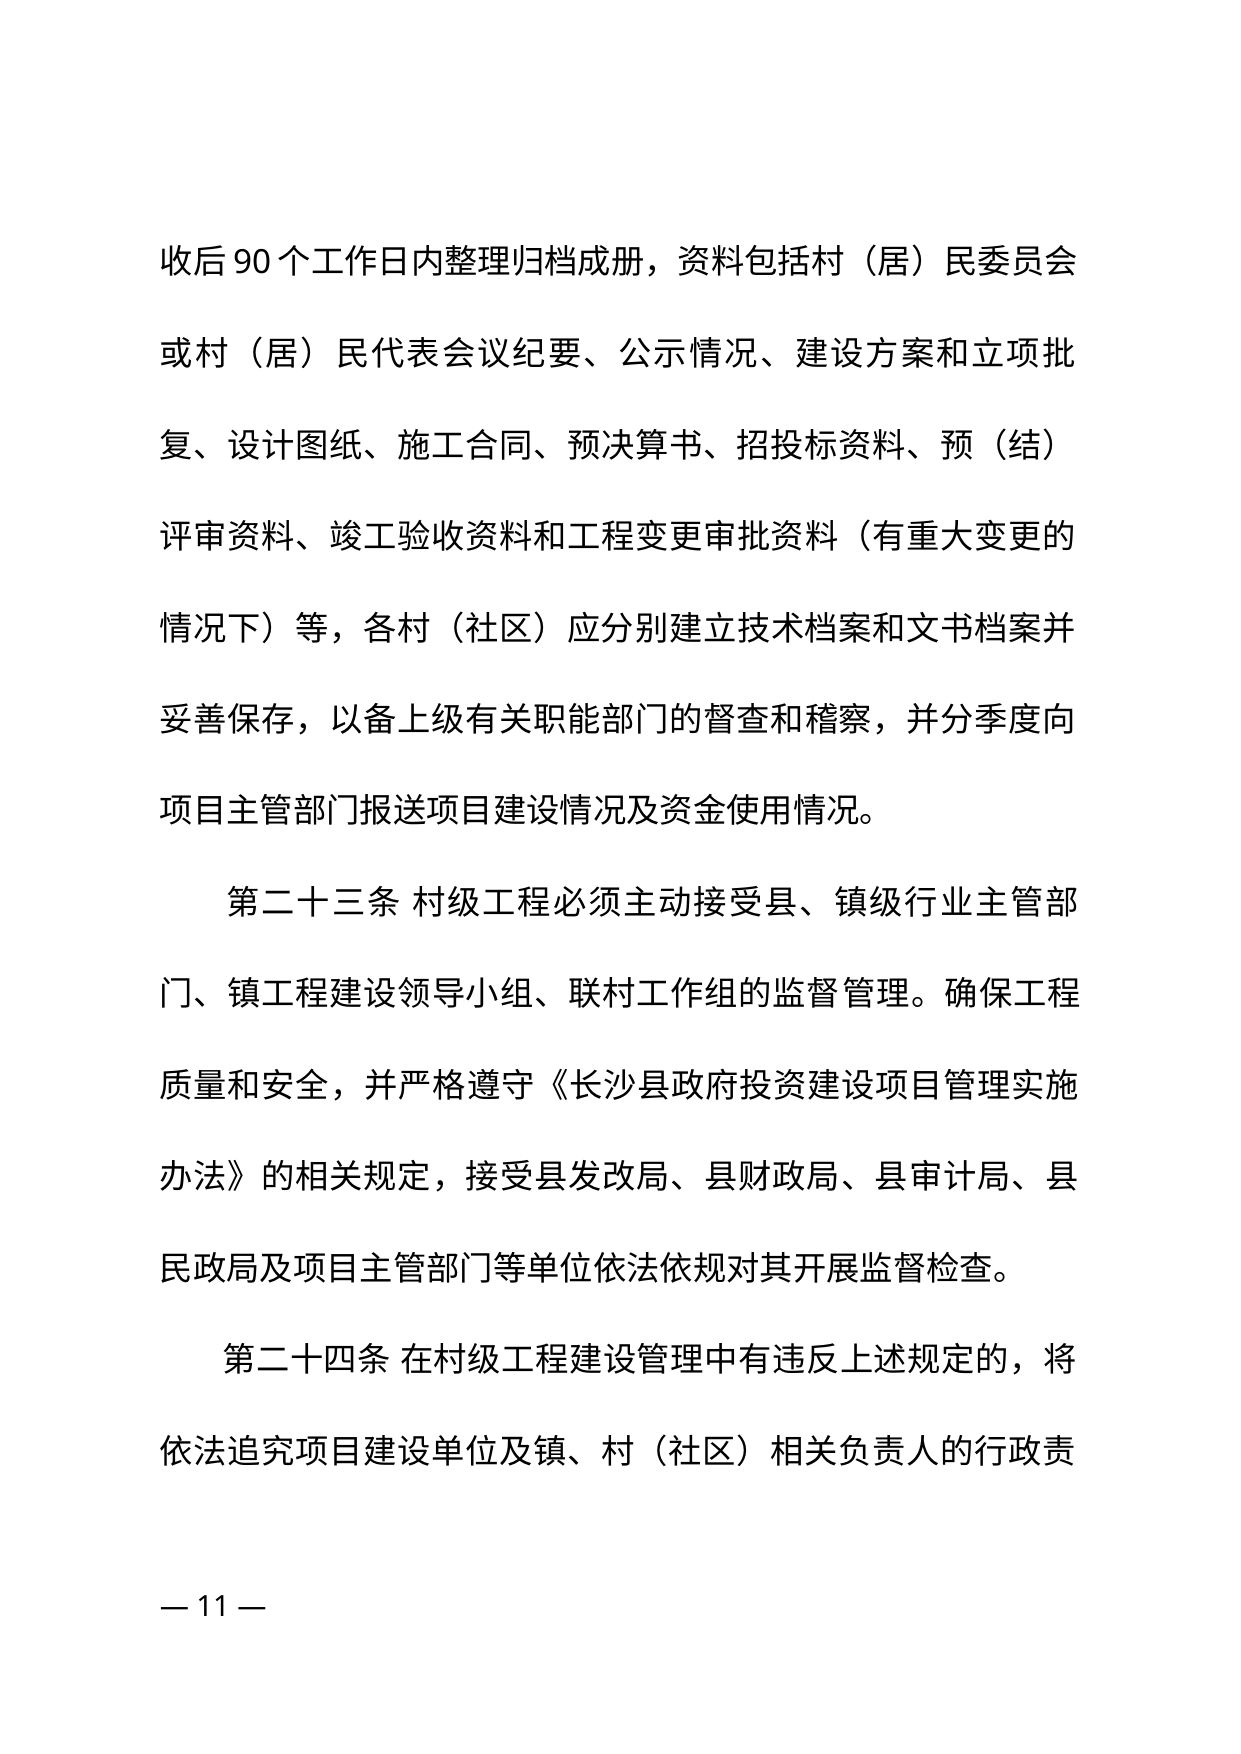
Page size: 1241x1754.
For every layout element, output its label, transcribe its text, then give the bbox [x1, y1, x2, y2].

text 第二十三条 村级工程必须主动接受县、镇级行业主管部门、镇工程建设领导小组、联村工作组的监督管理。确保工程质量和安全，并严格遵守《长沙县政府投资建设项目管理实施办法》的相关规定，接受县发改局、县财政局、县审计局、县民政局及项目主管部门等单位依法依规对其开展监督检查。 [159, 854, 1081, 1311]
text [159, 1311, 1078, 1494]
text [159, 214, 1078, 854]
